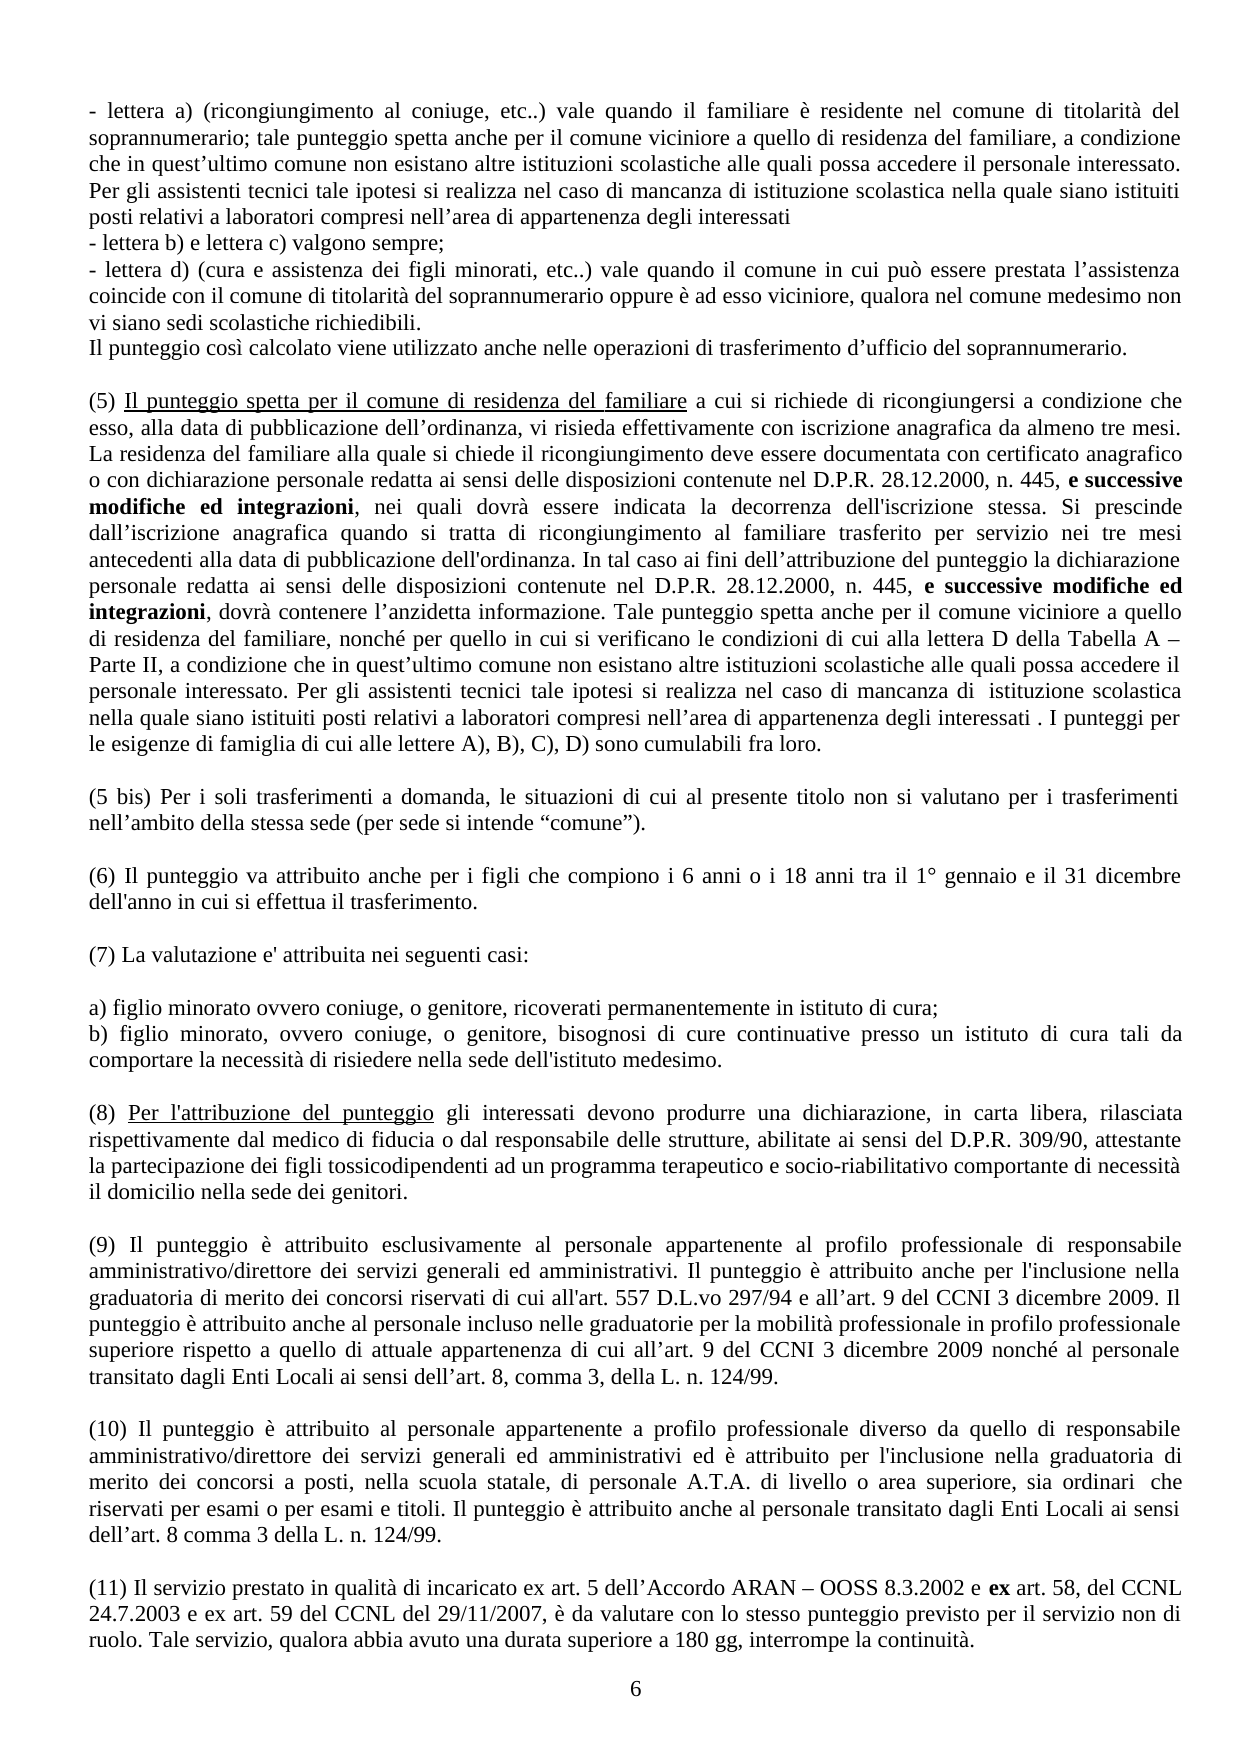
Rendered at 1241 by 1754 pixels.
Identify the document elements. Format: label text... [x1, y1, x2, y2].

list Il punteggio spetta per il comune di residenza del familiare a cui si richiede di ricongiungersi a condizione che esso, alla data di pubblicazione dell’ordinanza, vi risieda effettivamente con iscrizione anagrafica da almeno tre mesi. La residenza del familiare alla quale si chiede il ricongiungimento deve essere documentata con certificato anagrafico o con dichiarazione personale redatta ai sensi delle disposizioni contenute nel D.P.R. 28.12.2000, n. 445, e successive modifiche ed integrazioni, nei quali dovrà essere indicata la decorrenza dell'iscrizione stessa. Si prescinde dall’iscrizione anagrafica quando si tratta di ricongiungimento al familiare trasferito per servizio nei tre mesi antecedenti alla data di pubblicazione dell'ordinanza. In tal caso ai fini dell’attribuzione del punteggio la dichiarazione personale redatta ai sensi delle disposizioni contenute nel D.P.R. 28.12.2000, n. 445, e successive modifiche ed integrazioni, dovrà contenere l’anzidetta informazione. Tale punteggio spetta anche per il comune viciniore a quello di residenza del familiare, nonché per quello in cui si verificano le condizioni di cui alla lettera D della Tabella A – Parte II, a condizione che in quest’ultimo comune non esistano altre istituzioni scolastiche alle quali possa accedere il personale interessato. Per gli assistenti tecnici tale ipotesi si realizza nel caso di mancanza di istituzione scolastica nella quale siano istituiti posti relativi a laboratori compresi nell’area di appartenenza degli interessati . I punteggi per le esigenze di famiglia di cui alle lettere A), B), C), D) sono cumulabili fra loro. [89, 387, 1183, 756]
list Per l'attribuzione del punteggio gli interessati devono produrre una dichiarazione, in carta libera, rilasciata rispettivamente dal medico di fiducia o dal responsabile delle strutture, abilitate ai sensi del D.P.R. 309/90, attestante la partecipazione dei figli tossicodipendenti ad un programma terapeutico e socio-riabilitativo comportante di necessità il domicilio nella sede dei genitori. [89, 1099, 1183, 1205]
list figlio minorato ovvero coniuge, o genitore, ricoverati permanentemente in istituto di cura; [89, 994, 1198, 1020]
list lettera d) (cura e assistenza dei figli minorati, etc..) vale quando il comune in cui può essere prestata l’assistenza coincide con il comune di titolarità del soprannumerario oppure è ad esso viciniore, qualora nel comune medesimo non vi siano sedi scolastiche richiedibili. [89, 256, 1183, 335]
list La valutazione e' attribuita nei seguenti casi: [89, 941, 1198, 967]
list Il punteggio è attribuito al personale appartenente a profilo professionale diverso da quello di responsabile amministrativo/direttore dei servizi generali ed amministrativi ed è attribuito per l'inclusione nella graduatoria di merito dei concorsi a posti, nella scuola statale, di personale A.T.A. di livello o area superiore, sia ordinari che riservati per esami o per esami e titoli. Il punteggio è attribuito anche al personale transitato dagli Enti Locali ai sensi dell’art. 8 comma 3 della L. n. 124/99. [89, 1416, 1182, 1547]
text (5 bis) Per i soli trasferimenti a domanda, le situazioni di cui al presente titolo non si valutano per i trasferimenti nell’ambito della stessa sede (per sede si intende “comune”). [89, 783, 1182, 836]
text Il punteggio così calcolato viene utilizzato anche nelle operazioni di trasferimento d’ufficio del soprannumerario. [89, 335, 1198, 361]
list Il punteggio va attribuito anche per i figli che compiono i 6 anni o i 18 anni tra il 1° gennaio e il 31 dicembre dell'anno in cui si effettua il trasferimento. [89, 862, 1182, 914]
list Il punteggio è attribuito esclusivamente al personale appartenente al profilo professionale di responsabile amministrativo/direttore dei servizi generali ed amministrativi. Il punteggio è attribuito anche per l'inclusione nella graduatoria di merito dei concorsi riservati di cui all'art. 557 D.L.vo 297/94 e all’art. 9 del CCNI 3 dicembre 2009. Il punteggio è attribuito anche al personale incluso nelle graduatorie per la mobilità professionale in profilo professionale superiore rispetto a quello di attuale appartenenza di cui all’art. 9 del CCNI 3 dicembre 2009 nonché al personale transitato dagli Enti Locali ai sensi dell’art. 8, comma 3, della L. n. 124/99. [89, 1231, 1182, 1389]
list lettera a) (ricongiungimento al coniuge, etc..) vale quando il familiare è residente nel comune di titolarità del soprannumerario; tale punteggio spetta anche per il comune viciniore a quello di residenza del familiare, a condizione che in quest’ultimo comune non esistano altre istituzioni scolastiche alle quali possa accedere il personale interessato. Per gli assistenti tecnici tale ipotesi si realizza nel caso di mancanza di istituzione scolastica nella quale siano istituiti posti relativi a laboratori compresi nell’area di appartenenza degli interessati [89, 98, 1183, 229]
list figlio minorato, ovvero coniuge, o genitore, bisognosi di cure continuative presso un istituto di cura tali da comportare la necessità di risiedere nella sede dell'istituto medesimo. [89, 1020, 1182, 1073]
list lettera b) e lettera c) valgono sempre; [88, 229, 1198, 256]
list Il servizio prestato in qualità di incaricato ex art. 5 dell’Accordo ARAN – OOSS 8.3.2002 e ex art. 58, del CCNL 24.7.2003 e ex art. 59 del CCNL del 29/11/2007, è da valutare con lo stesso punteggio previsto per il servizio non di ruolo. Tale servizio, qualora abbia avuto una durata superiore a 180 gg, interrompe la continuità. [89, 1574, 1182, 1653]
